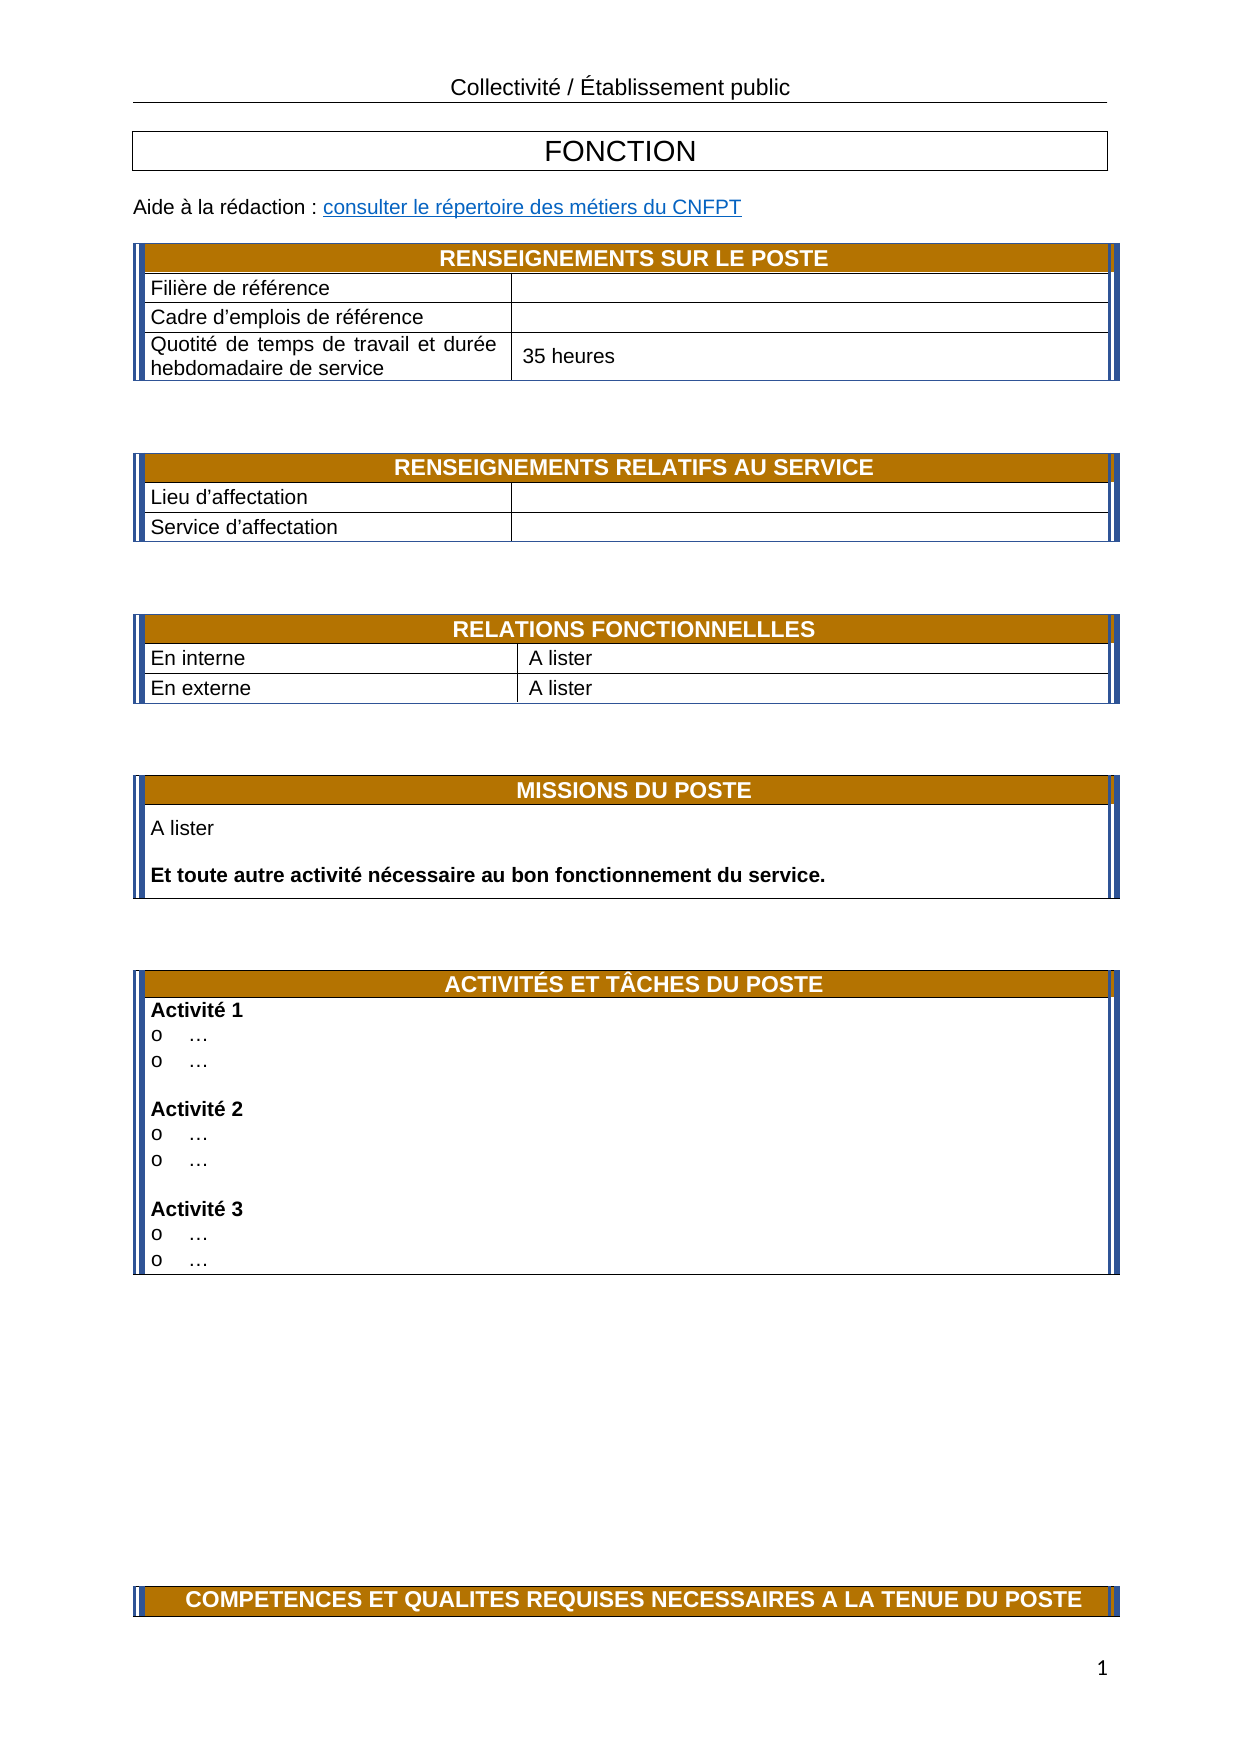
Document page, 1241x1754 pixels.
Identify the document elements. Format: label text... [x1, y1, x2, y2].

table_cell Activité 1 … … Activité 2 … … Activité 3 … … [145, 998, 1108, 1274]
table_cell A lister [518, 674, 1108, 702]
table_header RENSEIGNEMENTS RELATIFS AU SERVICE [145, 454, 1108, 482]
table_cell Service d’affectation [145, 513, 511, 541]
table_header ACTIVITÉS ET TÂCHES DU POSTE [145, 971, 1108, 997]
table_cell A lister [518, 644, 1108, 673]
table_cell [512, 483, 1108, 512]
table_cell Cadre d’emplois de référence [145, 303, 511, 332]
table_header RENSEIGNEMENTS SUR LE POSTE [145, 244, 1108, 272]
table_cell A lister Et toute autre activité nécessaire au bon fonctionnement du service. [145, 805, 1108, 898]
table_cell Filière de référence [145, 274, 511, 302]
table_cell En interne [145, 644, 517, 673]
table_cell 35 heures [512, 333, 1108, 380]
table_cell [512, 513, 1108, 541]
table_header RELATIONS FONCTIONNELLLES [145, 615, 1108, 643]
text Aide à la rédaction : consulter le répertoire des métiers du CNFPT [133, 195, 1122, 219]
table_header MISSIONS DU POSTE [145, 776, 1108, 804]
table_cell Quotité de temps de travail et durée hebdomadaire de service [145, 333, 511, 380]
table_cell [512, 303, 1108, 332]
table_cell Lieu d’affectation [145, 483, 511, 512]
table_cell [512, 274, 1108, 302]
table_cell En externe [145, 674, 517, 702]
text FONCTION [133, 132, 1107, 170]
table_header COMPETENCES ET QUALITES REQUISES NECESSAIRES A LA TENUE DU POSTE [145, 1587, 1108, 1616]
